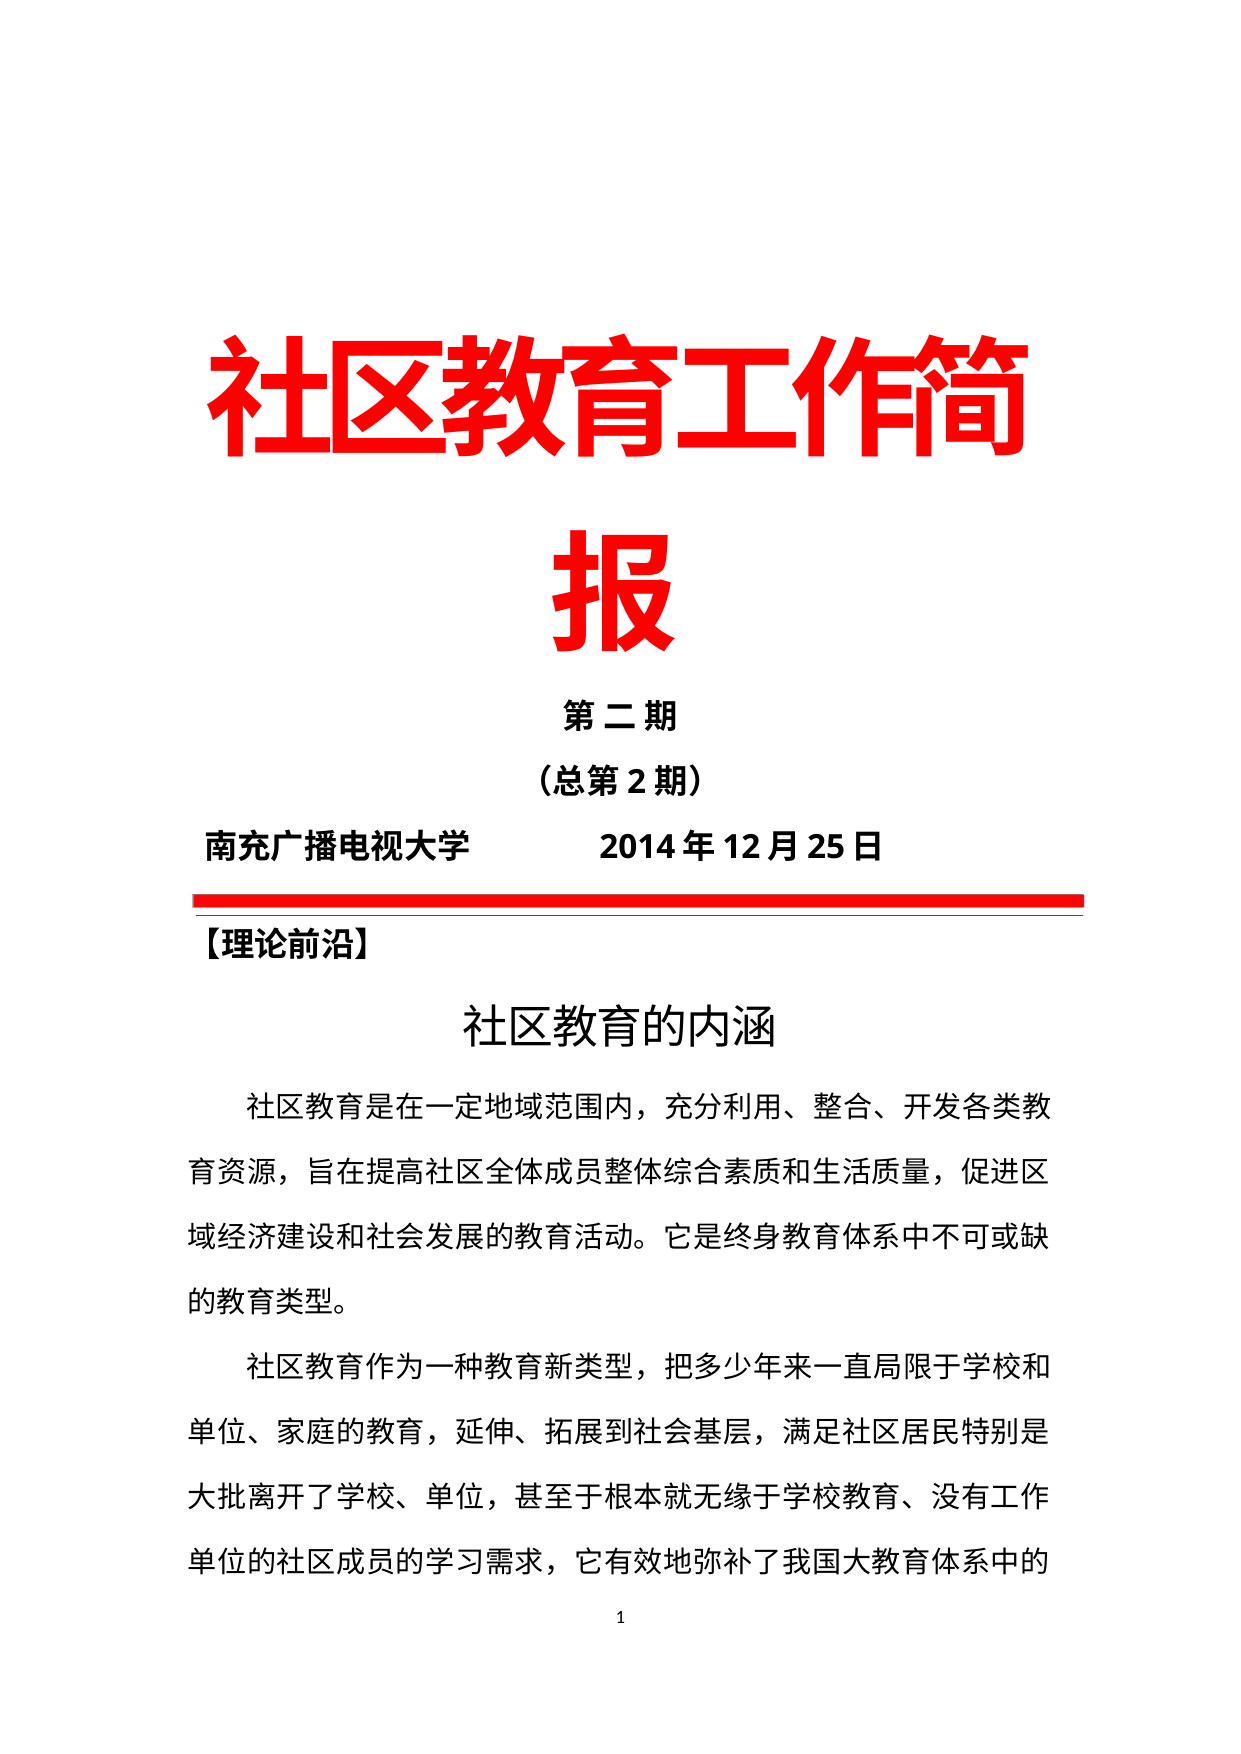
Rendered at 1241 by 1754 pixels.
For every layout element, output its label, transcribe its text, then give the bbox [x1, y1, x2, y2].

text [187, 1332, 1053, 1592]
text 社区教育是在一定地域范围内，充分利用、整合、开发各类教育资源，旨在提高社区全体成员整体综合素质和生活质量，促进区域经济建设和社会发展的教育活动。它是终身教育体系中不可或缺的教育类型。 [187, 1072, 1053, 1332]
picture [188, 892, 1087, 908]
text 第 二 期 [187, 682, 1053, 747]
text 南充广播电视大学 2014年12月25日 [187, 812, 1053, 877]
text 【理论前沿】 [187, 877, 1053, 974]
text 社区教育的内涵 [187, 974, 1053, 1072]
text （总第 2 期） [187, 747, 1053, 812]
text 社区教育工作简报 [187, 292, 1053, 682]
